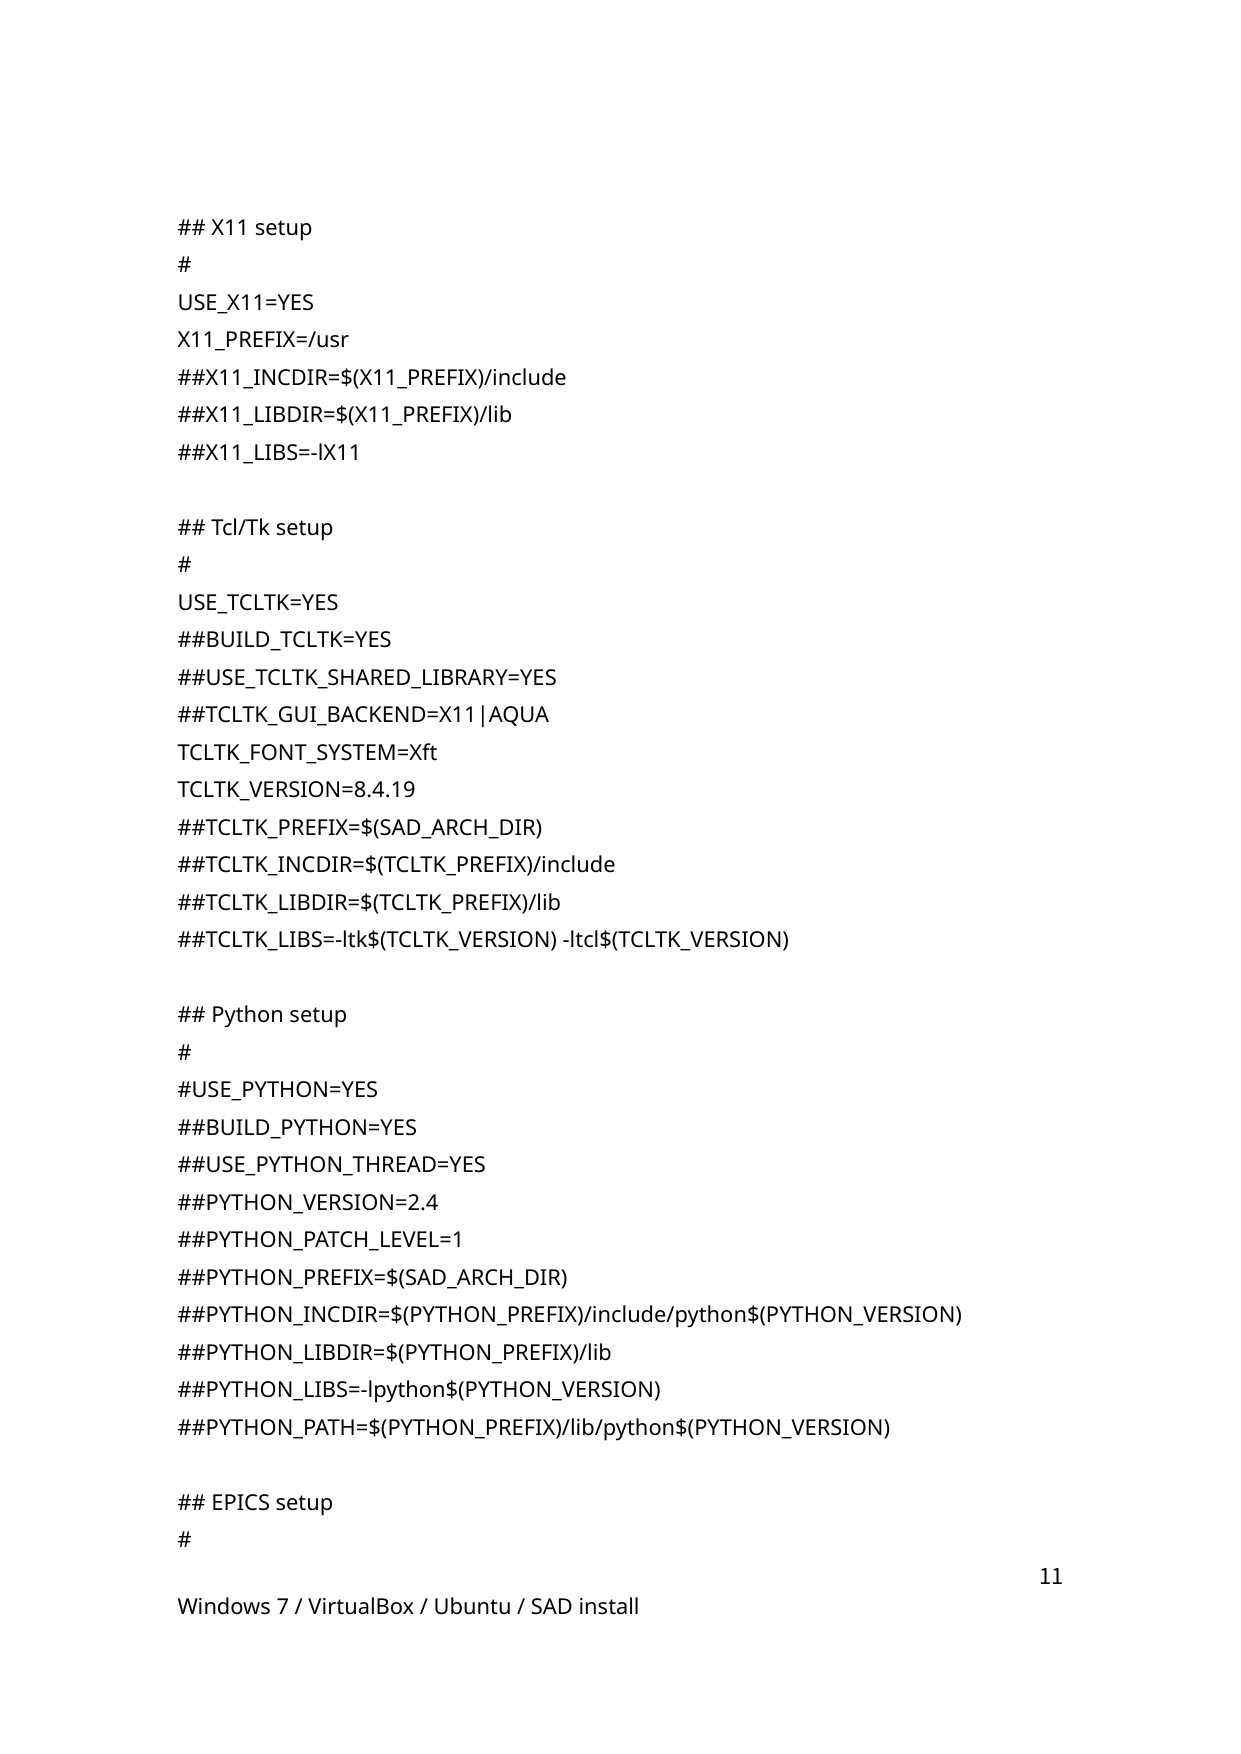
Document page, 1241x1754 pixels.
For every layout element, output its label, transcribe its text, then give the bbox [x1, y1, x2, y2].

text # [177, 1033, 1063, 1071]
text ## Tcl/Tk setup [177, 508, 1063, 546]
text ##TCLTK_LIBDIR=$(TCLTK_PREFIX)/lib [177, 883, 1063, 921]
text # [177, 246, 1063, 283]
text ##TCLTK_GUI_BACKEND=X11|AQUA [177, 696, 1063, 733]
text ## EPICS setup [177, 1483, 1063, 1521]
text # [177, 546, 1063, 583]
text ##PYTHON_PREFIX=$(SAD_ARCH_DIR) [177, 1258, 1063, 1296]
text ##X11_LIBDIR=$(X11_PREFIX)/lib [177, 396, 1063, 433]
text ##USE_PYTHON_THREAD=YES [177, 1146, 1063, 1183]
text ##PYTHON_LIBDIR=$(PYTHON_PREFIX)/lib [177, 1333, 1063, 1371]
text ##TCLTK_LIBS=-ltk$(TCLTK_VERSION) -ltcl$(TCLTK_VERSION) [177, 921, 1063, 958]
text ##PYTHON_PATCH_LEVEL=1 [177, 1221, 1063, 1258]
text ##BUILD_TCLTK=YES [177, 621, 1063, 658]
text ## Python setup [177, 996, 1063, 1033]
text X11_PREFIX=/usr [177, 321, 1063, 358]
text USE_X11=YES [177, 283, 1063, 321]
text USE_TCLTK=YES [177, 583, 1063, 621]
text ##BUILD_PYTHON=YES [177, 1108, 1063, 1146]
text TCLTK_FONT_SYSTEM=Xft [177, 733, 1063, 771]
text ##PYTHON_PATH=$(PYTHON_PREFIX)/lib/python$(PYTHON_VERSION) [177, 1408, 1063, 1446]
text #USE_PYTHON=YES [177, 1071, 1063, 1108]
text ##PYTHON_VERSION=2.4 [177, 1183, 1063, 1221]
text # [177, 1521, 1063, 1558]
text ##X11_LIBS=-lX11 [177, 433, 1063, 471]
text ##X11_INCDIR=$(X11_PREFIX)/include [177, 358, 1063, 396]
text TCLTK_VERSION=8.4.19 [177, 771, 1063, 808]
text ## X11 setup [177, 208, 1063, 246]
text ##TCLTK_PREFIX=$(SAD_ARCH_DIR) [177, 808, 1063, 846]
text ##PYTHON_LIBS=-lpython$(PYTHON_VERSION) [177, 1371, 1063, 1408]
text ##USE_TCLTK_SHARED_LIBRARY=YES [177, 658, 1063, 696]
text ##TCLTK_INCDIR=$(TCLTK_PREFIX)/include [177, 846, 1063, 883]
text ##PYTHON_INCDIR=$(PYTHON_PREFIX)/include/python$(PYTHON_VERSION) [177, 1296, 1063, 1333]
